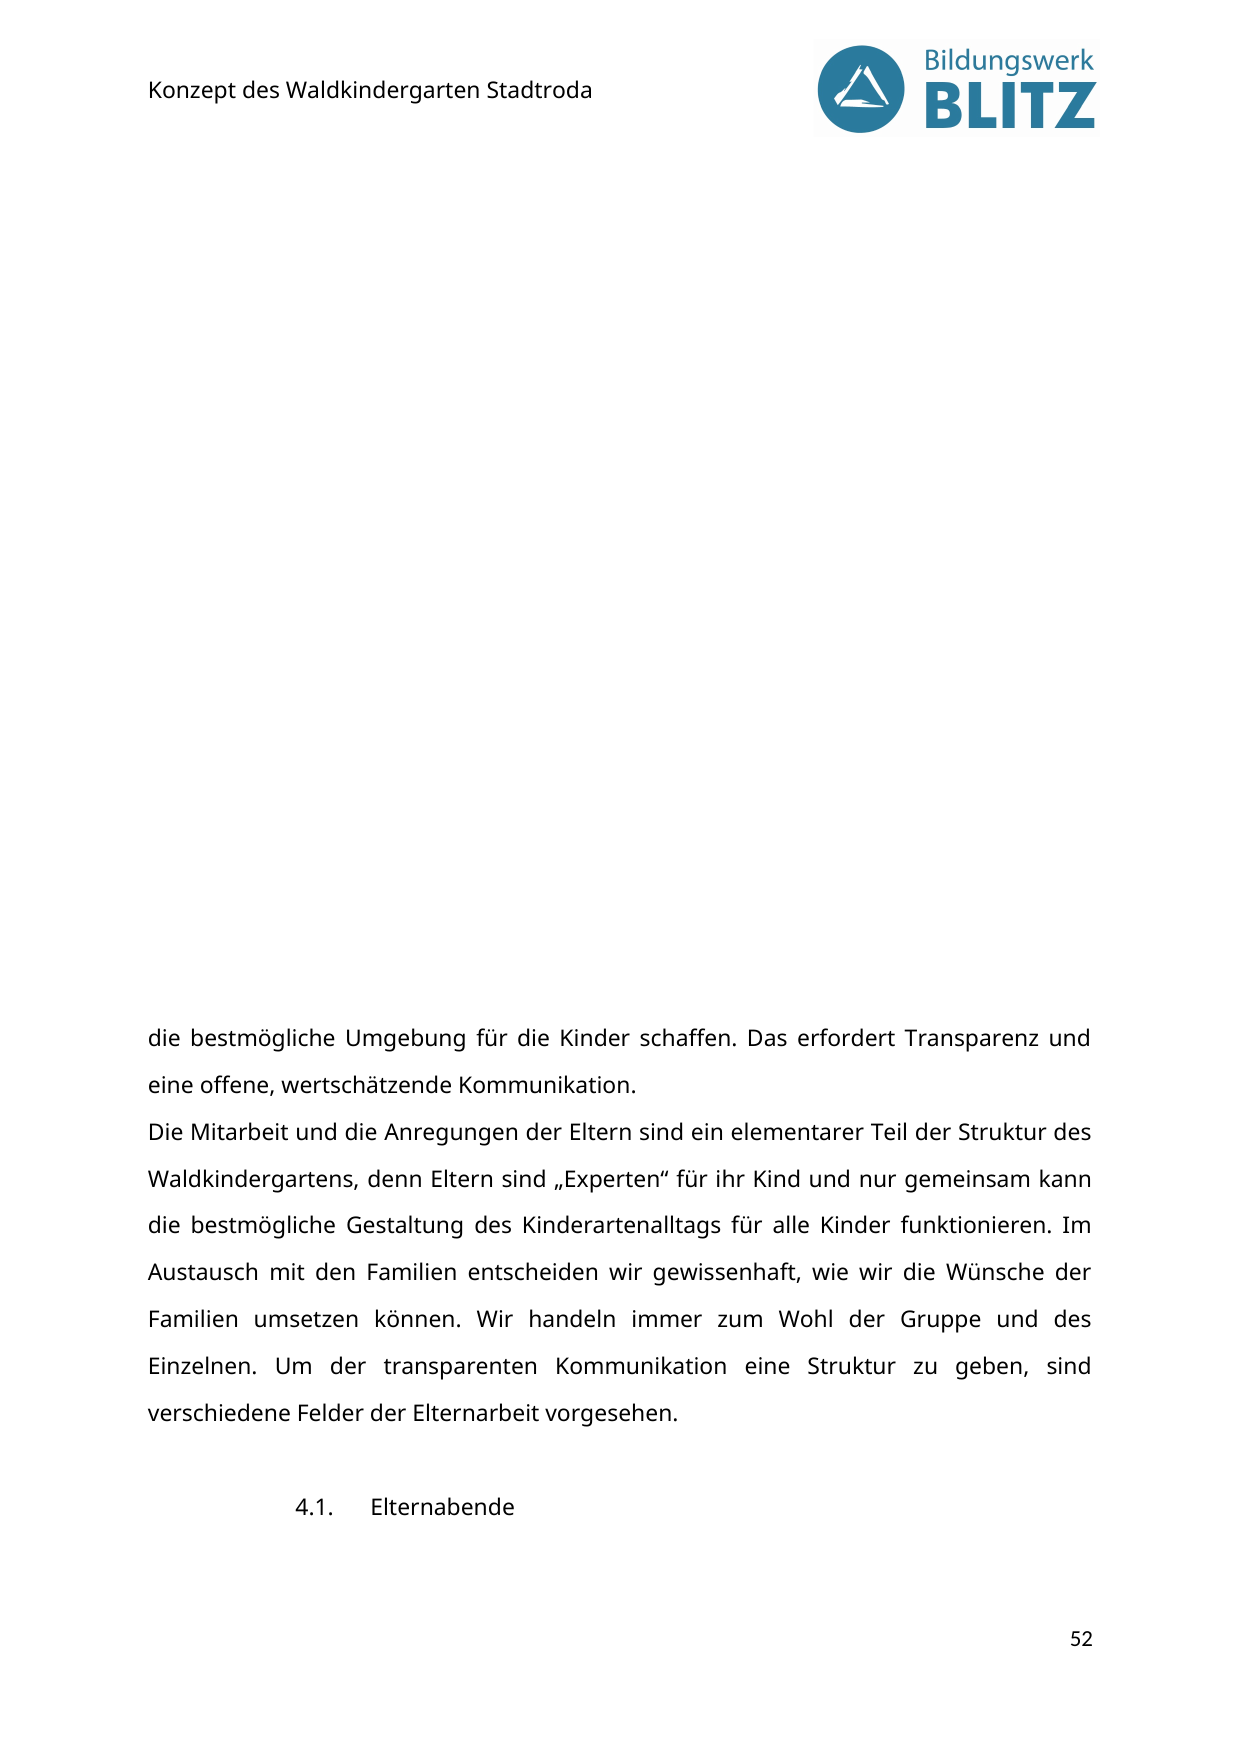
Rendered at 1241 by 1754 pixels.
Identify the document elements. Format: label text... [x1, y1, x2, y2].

list Elternabende [295, 1491, 1093, 1522]
text Unter Bildungs- und Erziehungspartnerschaft verstehen wir eine professionelle pädagogische Zusammenarbeit mit Eltern bzw. Sorgeberechtigten. Diese basiert nach unserem Verständnis auf Vertrauen, Respekt und gemeinsamen Zielen. Wir verstehen unser Angebot als familienergänzende Erziehung und Bildung und wollen gemeinsam die bestmögliche Umgebung für die Kinder schaffen. Das erfordert Transparenz und eine offene, wertschätzende Kommunikation. [148, 1022, 1093, 1100]
picture [812, 39, 1100, 136]
text Die Mitarbeit und die Anregungen der Eltern sind ein elementarer Teil der Struktur des Waldkindergartens, denn Eltern sind „Experten“ für ihr Kind und nur gemeinsam kann die bestmögliche Gestaltung des Kinderartenalltags für alle Kinder funktionieren. Im Austausch mit den Familien entscheiden wir gewissenhaft, wie wir die Wünsche der Familien umsetzen können. Wir handeln immer zum Wohl der Gruppe und des Einzelnen. Um der transparenten Kommunikation eine Struktur zu geben, sind verschiedene Felder der Elternarbeit vorgesehen. [148, 1116, 1093, 1428]
